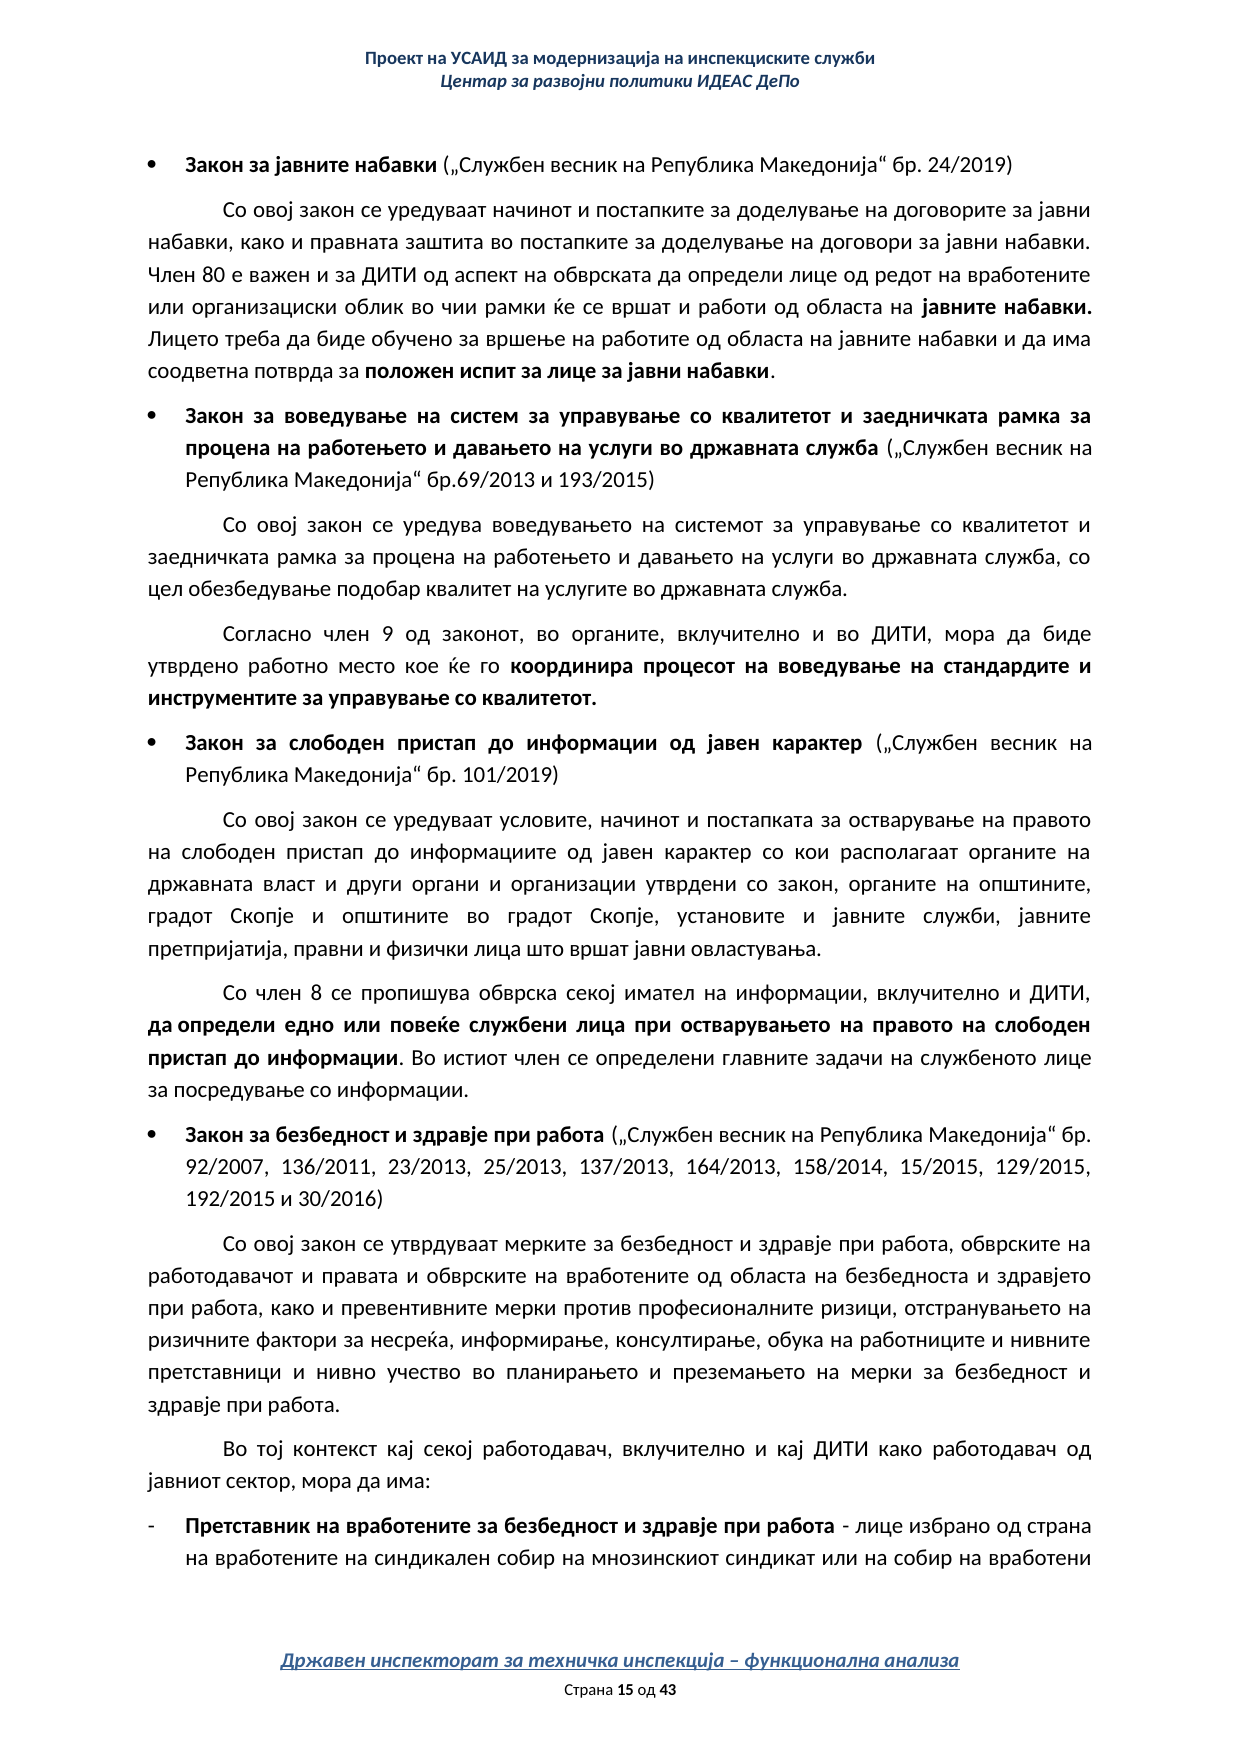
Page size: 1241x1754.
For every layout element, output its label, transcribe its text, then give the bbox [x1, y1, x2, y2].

list Закон за јавните набавки („Службен весник на Република Македонија“ бр. 24/2019) [148, 151, 1093, 179]
list Закон за воведување на систем за управување со квалитетот и заедничката рамка за процена на работењето и давањето на услуги во државната служба („Службен весник на Република Македонија“ бр.69/2013 и 193/2015) [148, 401, 1093, 493]
text Согласно член 9 од законот, во органите, вклучително и во ДИТИ, мора да биде утврдено работно место кое ќе го координира процесот на воведување на стандардите и инструментите за управување со квалитетот. [148, 619, 1093, 711]
list Закон за безбедност и здравје при работа („Службен весник на Република Македонија“ бр. 92/2007, 136/2011, 23/2013, 25/2013, 137/2013, 164/2013, 158/2014, 15/2015, 129/2015, 192/2015 и 30/2016) [148, 1120, 1093, 1212]
text Со овој закон се уредуваат начинот и постапките за доделување на договорите за јавни набавки, како и правната заштита во постапките за доделување на договори за јавни набавки. Член 80 е важен и за ДИТИ од аспект на обврската да определи лице од редот на вработените или организациски облик во чии рамки ќе се вршат и работи од областа на јавните набавки. Лицето треба да биде обучено за вршење на работите од областа на јавните набавки и да има соодветна потврда за положен испит за лице за јавни набавки. [148, 195, 1093, 384]
text Со овој закон се утврдуваат мерките за безбедност и здравје при рaбота, обврските на работодавачот и правата и обврските на вработените од областа на безбедноста и здравјето при работа, како и превентивните мерки против професионалните ризици, отстранувањето на ризичните фактори за несреќа, информирање, консултирање, обука на работниците и нивните претставници и нивно учество во планирањето и преземањето на мерки за безбедност и здравје при работа. [148, 1229, 1093, 1418]
subtitle Со овој закон се уредуваат условите, начинот и постапката за остварување на правото на слободен пристап до информациите од јавен карактер со кои располагаат органите на државната власт и други органи и организации утврдени со закон, органите на општините, градот Скопје и општините во градот Скопје, установите и јавните служби, јавните претпријатија, правни и физички лица што вршат јавни овластувања. [148, 805, 1093, 962]
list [148, 1511, 1093, 1571]
list Закон за слободен пристап до информации од јавен карактер („Службен весник на Република Македонија“ бр. 101/2019) [148, 728, 1093, 788]
text Со овој закон се уредува воведувањето на системот за управување со квалитетот и заедничката рамка за процена на работењето и давањето на услуги во државната служба, со цел обезбедување подобар квалитет на услугите во државната служба. [148, 510, 1093, 602]
subtitle Со член 8 се пропишува обврска секој имател на информации, вклучително и ДИТИ, да определи едно или повеќе службени лица при остварувањето на правото на слободен пристап до информации. Во истиот член се определени главните задачи на службеното лице за посредување со информации. [148, 978, 1093, 1103]
text Во тој контекст кај секој работодавач, вклучително и кај ДИТИ како работодавач од јавниот сектор, мора да има: [148, 1434, 1093, 1494]
